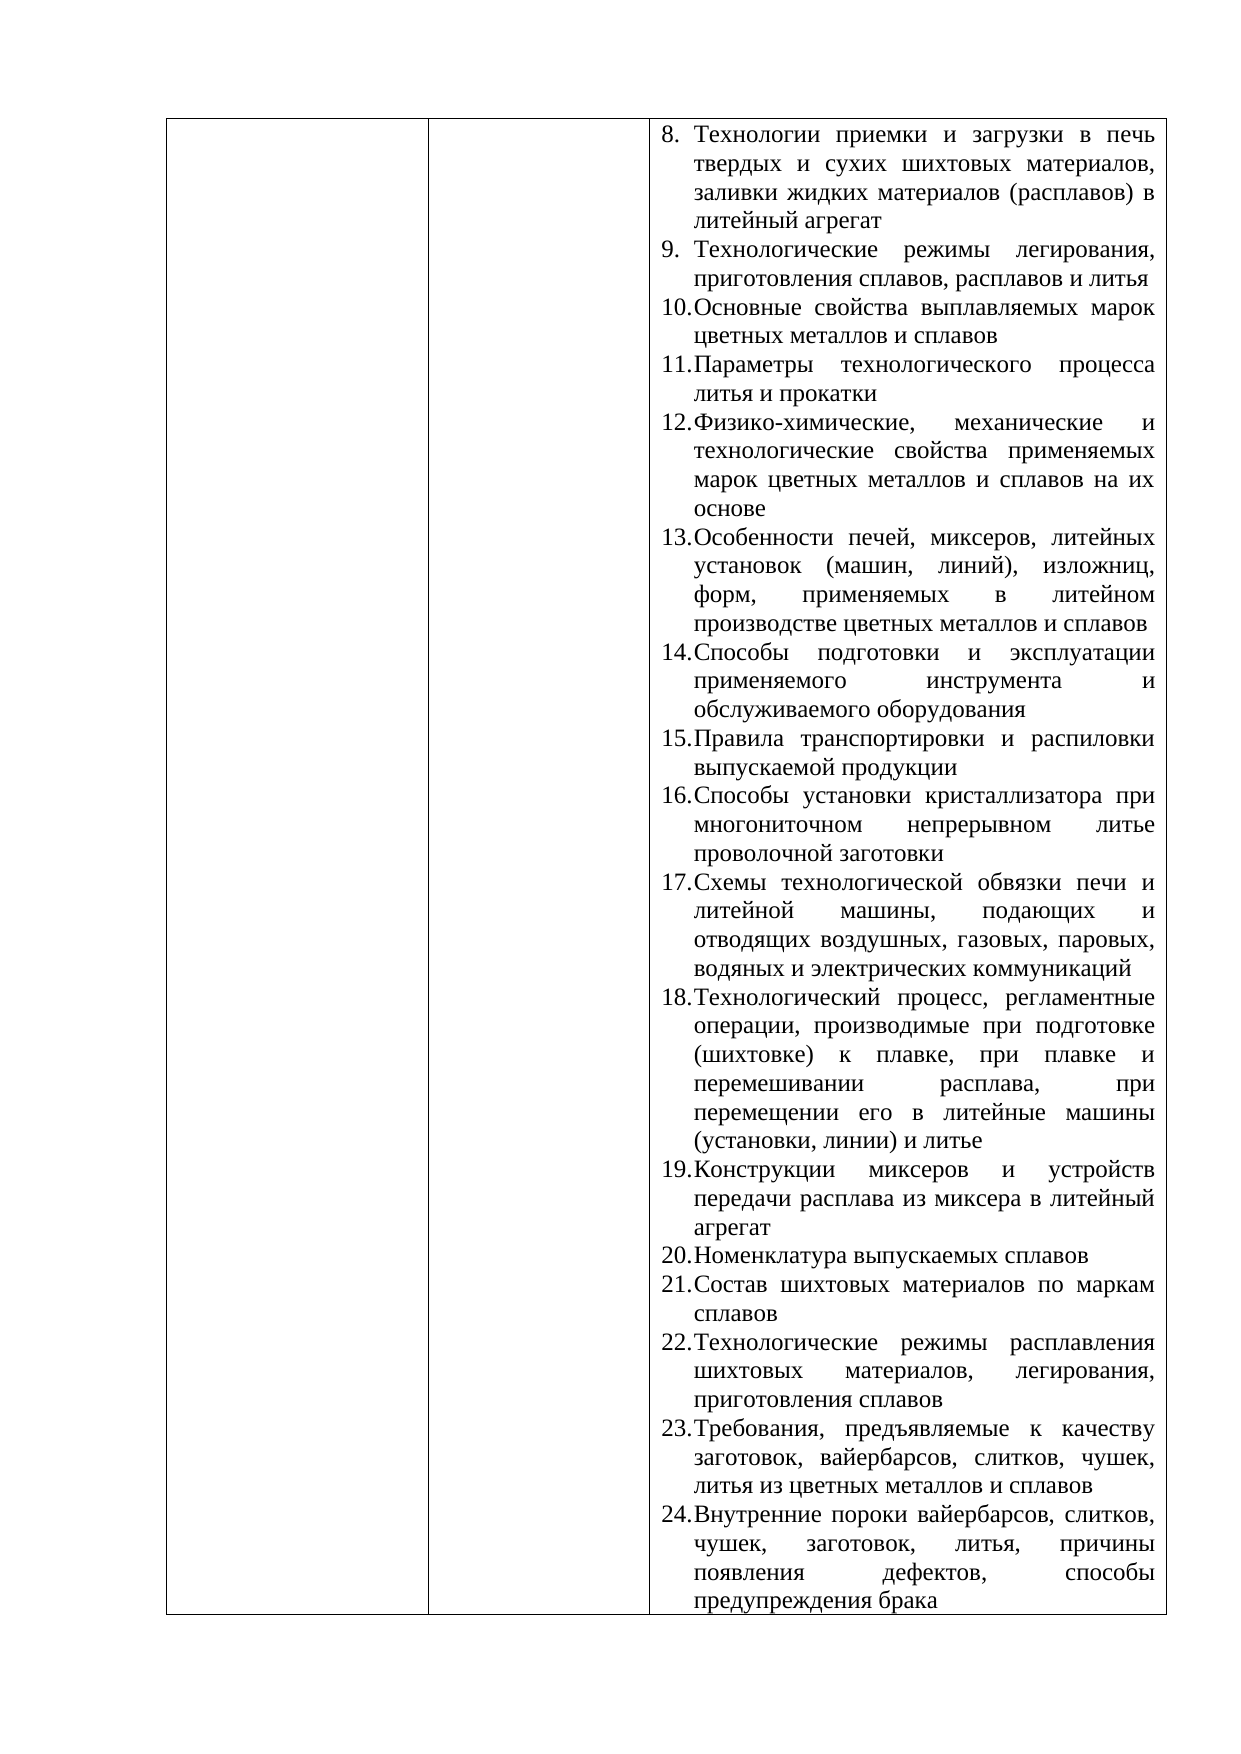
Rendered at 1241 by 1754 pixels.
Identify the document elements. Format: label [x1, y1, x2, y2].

table_cell [650, 119, 1166, 1614]
